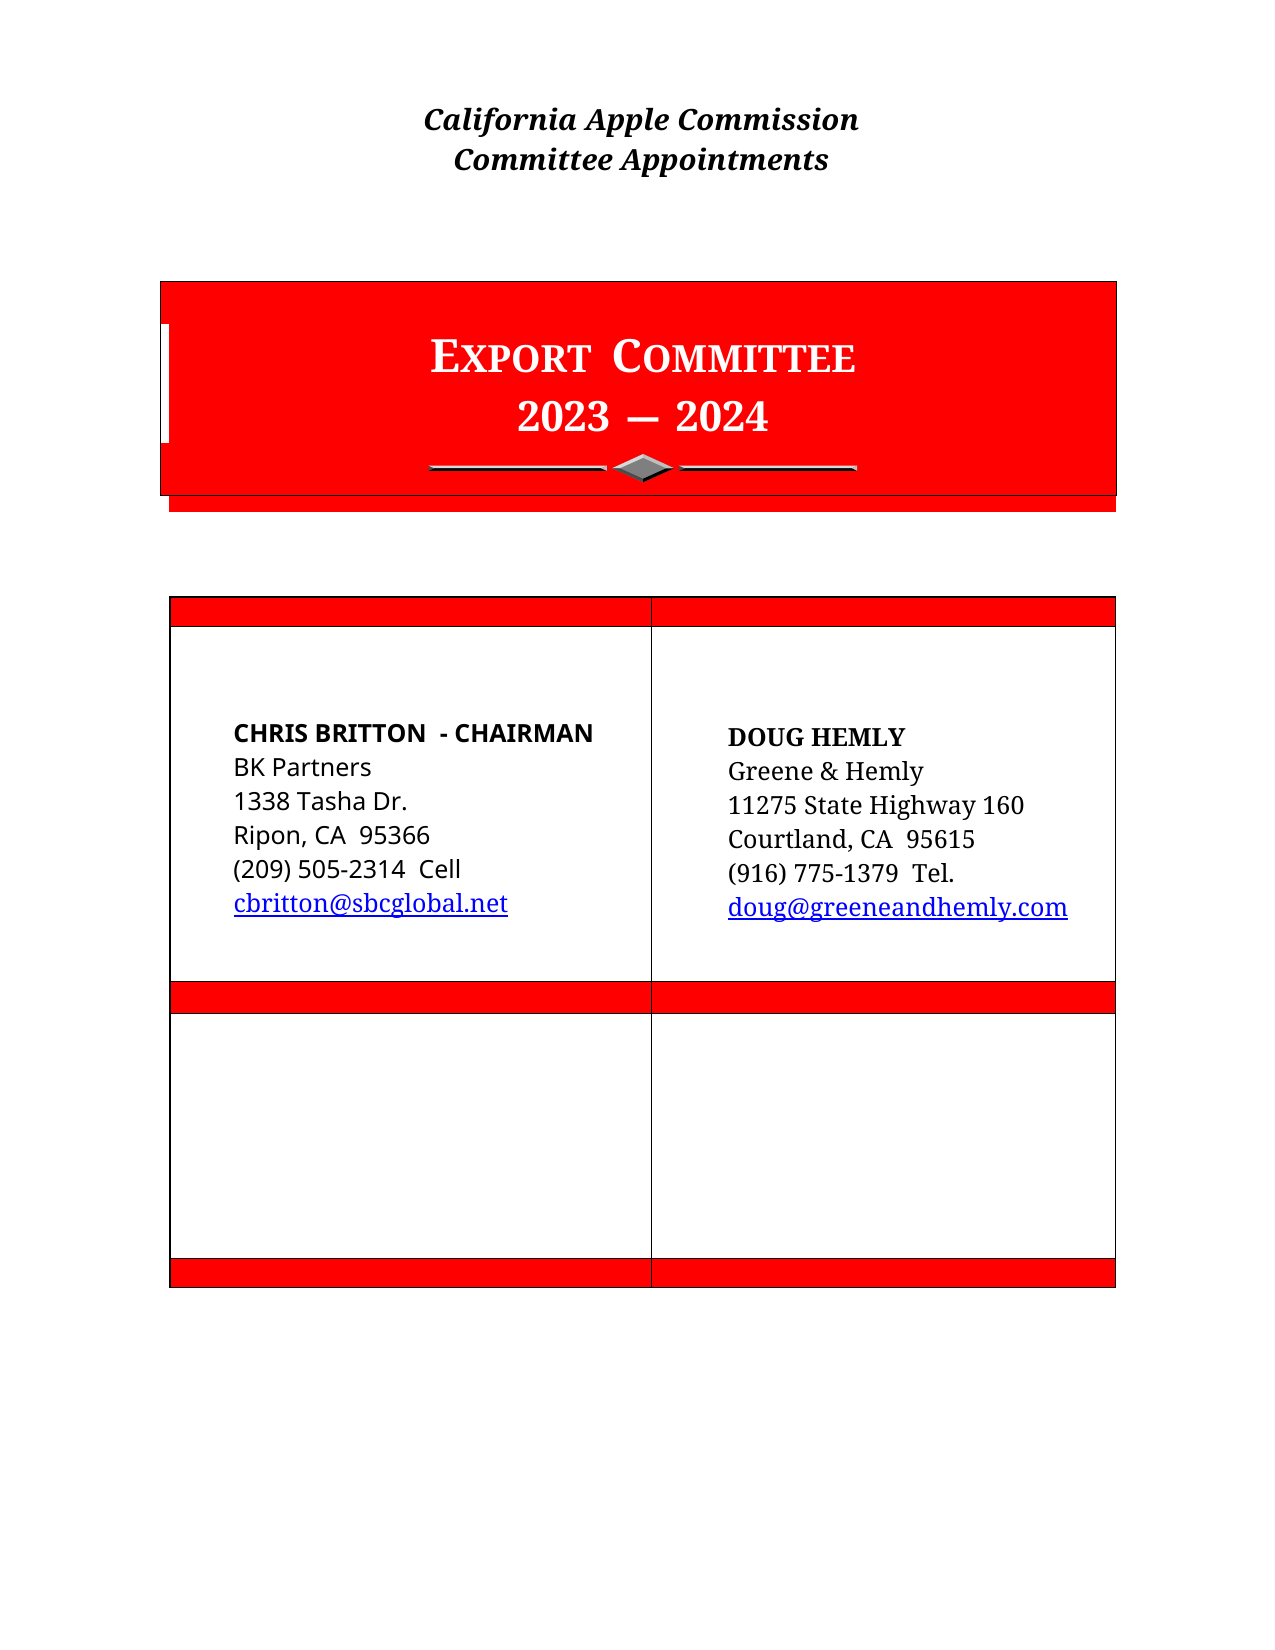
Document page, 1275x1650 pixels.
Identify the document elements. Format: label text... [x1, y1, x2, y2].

text Committee Appointments [169, 139, 1116, 179]
table_cell [652, 1259, 1115, 1287]
table_cell [171, 1014, 651, 1258]
table_cell [171, 982, 651, 1013]
table_cell [652, 1014, 1115, 1258]
table_header [652, 598, 1115, 626]
text 2023 ̶ 2024 [169, 386, 1116, 440]
table_header [171, 598, 651, 626]
text EXPORT COMMITTEE [169, 324, 1116, 386]
table_cell [171, 1259, 651, 1287]
table_cell [652, 982, 1115, 1013]
text California Apple Commission [169, 100, 1116, 139]
table_cell CHRIS BRITTON - CHAIRMAN BK Partners 1338 Tasha Dr. Ripon, CA 95366 (209) 505-2314 Cell cbritton@sbcglobal.net [171, 627, 651, 981]
table_cell DOUG HEMLY Greene & Hemly 11275 State Highway 160 Courtland, CA 95615 (916) 775-1379 Tel. doug@greeneandhemly.com [652, 627, 1115, 981]
